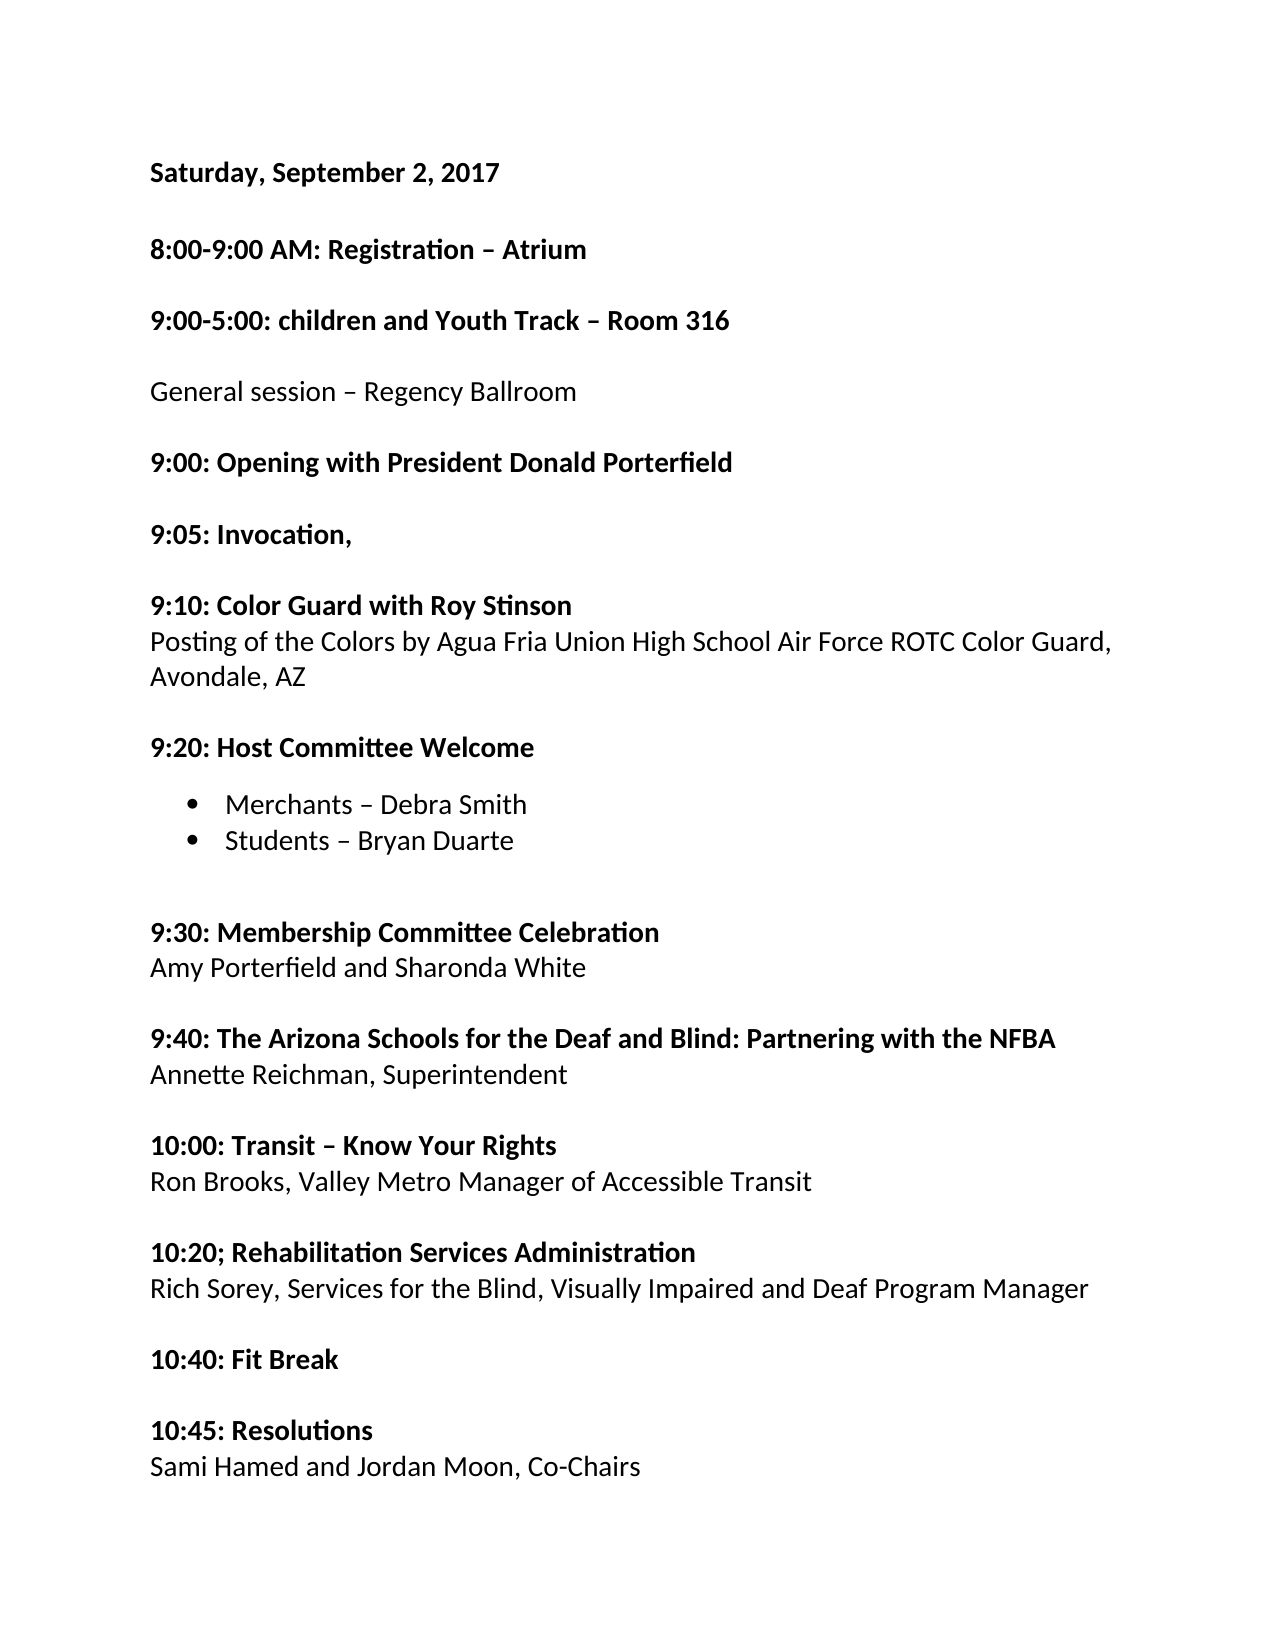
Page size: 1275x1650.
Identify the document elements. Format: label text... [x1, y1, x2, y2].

text Ron Brooks, Valley Metro Manager of Accessible Transit [150, 1163, 1125, 1199]
text 10:45: Resolutions [150, 1412, 1125, 1448]
text 9:40: The Arizona Schools for the Deaf and Blind: Partnering with the NFBA Annette Reichman, Superintendent [150, 1021, 1125, 1092]
text Rich Sorey, Services for the Blind, Visually Impaired and Deaf Program Manager [150, 1270, 1125, 1306]
text Sami Hamed and Jordan Moon, Co-Chairs [150, 1448, 1125, 1484]
text Amy Porterfield and Sharonda White [150, 949, 1125, 985]
text Posting of the Colors by Agua Fria Union High School Air Force ROTC Color Guard, Avondale, AZ [150, 623, 1125, 694]
text 9:10: Color Guard with Roy Stinson [150, 587, 1125, 623]
text 10:40: Fit Break [150, 1341, 1125, 1377]
text 10:00: Transit – Know Your Rights [150, 1127, 1125, 1163]
list Merchants – Debra Smith [187, 786, 1125, 822]
text General session – Regency Ballroom [150, 373, 1125, 409]
text 9:05: Invocation, [150, 516, 1125, 551]
text 8:00-9:00 AM: Registration – Atrium [150, 231, 1125, 266]
text 10:20; Rehabilitation Services Administration [150, 1234, 1125, 1270]
text 9:00-5:00: children and Youth Track – Room 316 [150, 302, 1125, 338]
text 9:20: Host Committee Welcome [150, 729, 1125, 765]
list Students – Bryan Duarte [187, 822, 1125, 857]
subtitle Saturday, September 2, 2017 [150, 154, 1125, 190]
text 9:30: Membership Committee Celebration [150, 914, 1125, 949]
text 9:00: Opening with President Donald Porterfield [150, 444, 1125, 480]
